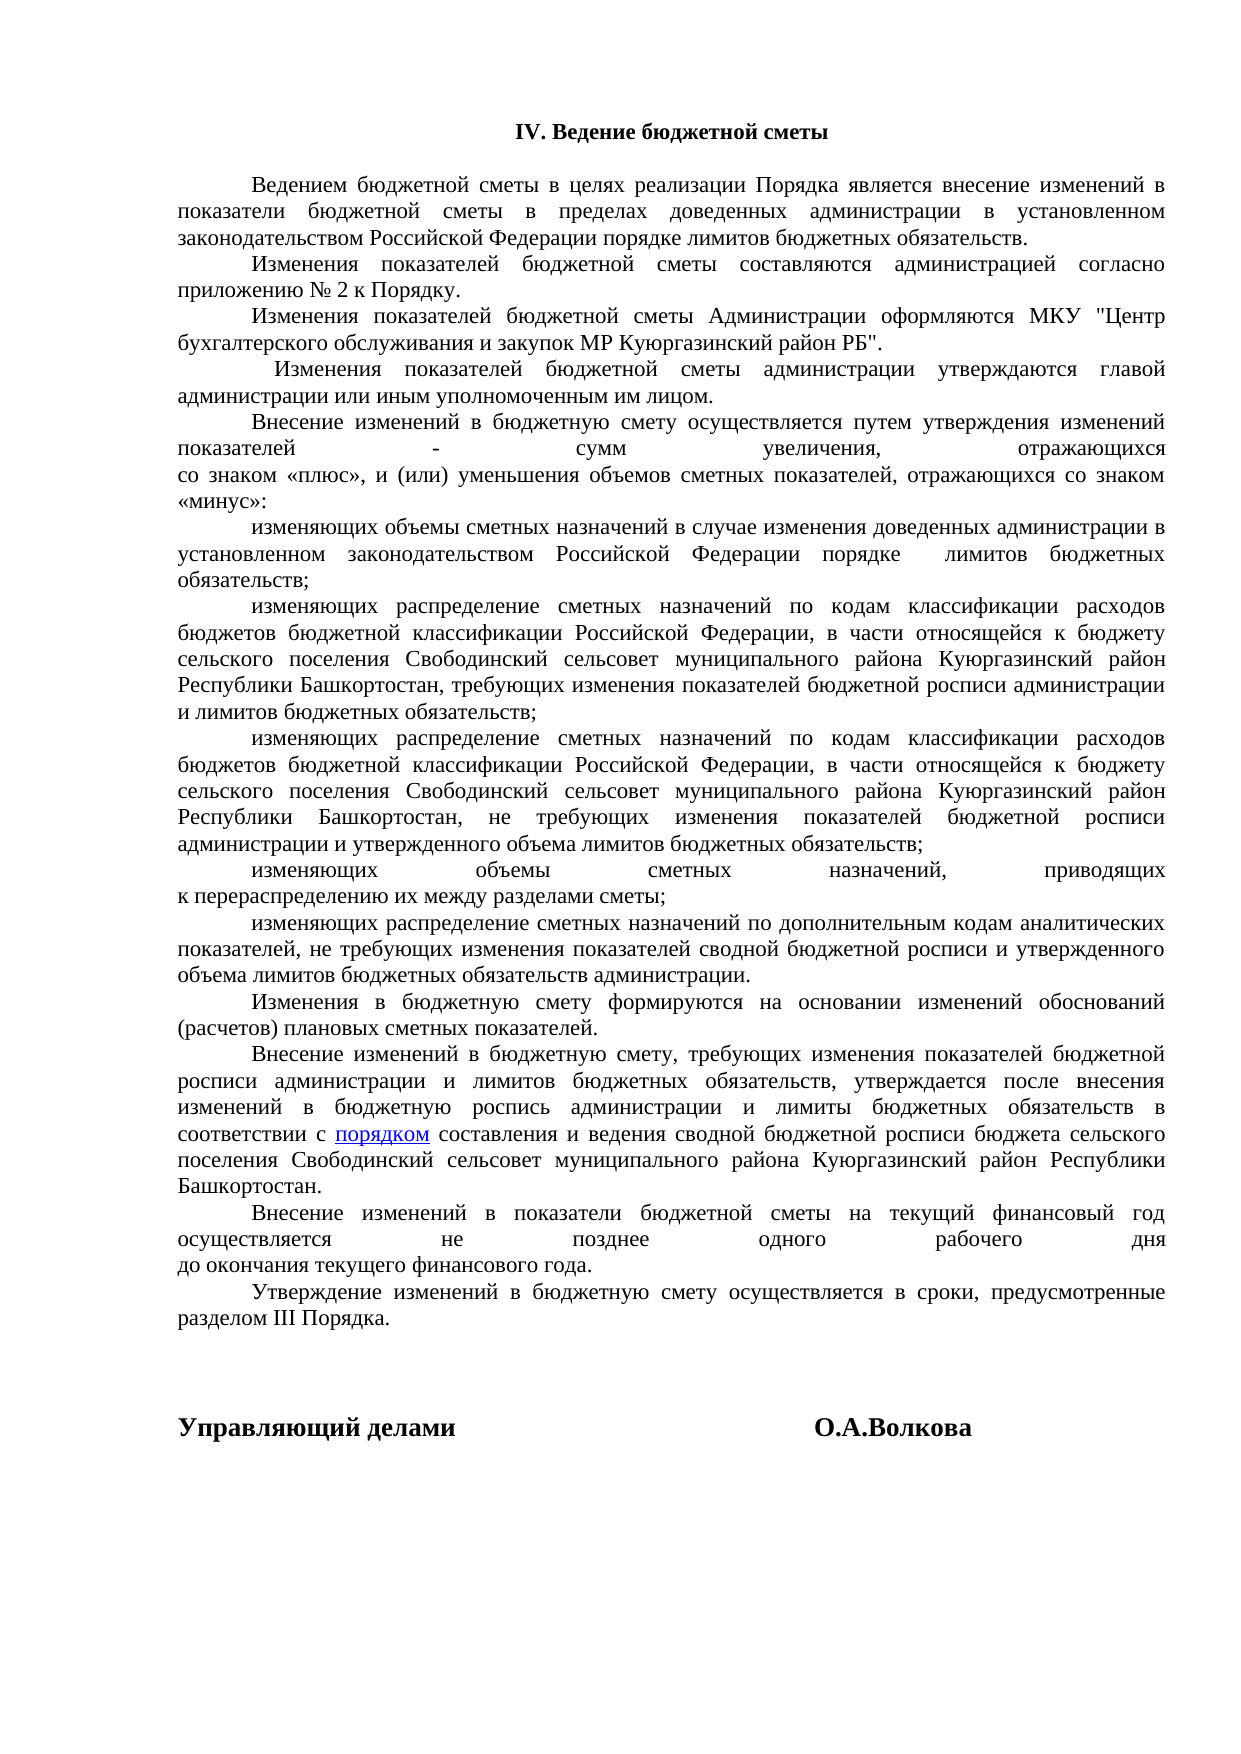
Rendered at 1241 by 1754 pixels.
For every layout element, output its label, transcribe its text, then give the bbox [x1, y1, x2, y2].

text изменяющих объемы сметных назначений в случае изменения доведенных администрации в установленном законодательством Российской Федерации порядке лимитов бюджетных обязательств; [177, 513, 1167, 592]
text изменяющих распределение сметных назначений по кодам классификации расходов бюджетов бюджетной классификации Российской Федерации, в части относящейся к бюджету сельского поселения Свободинский сельсовет муниципального района Куюргазинский район Республики Башкортостан, не требующих изменения показателей бюджетной росписи администрации и утвержденного объема лимитов бюджетных обязательств; [177, 724, 1167, 856]
text изменяющих объемы сметных назначений, приводящих к перераспределению их между разделами сметы; [177, 856, 1167, 909]
text Изменения показателей бюджетной сметы администрации утверждаются главой администрации или иным уполномоченным им лицом. [177, 355, 1167, 408]
text Внесение изменений в бюджетную смету, требующих изменения показателей бюджетной росписи администрации и лимитов бюджетных обязательств, утверждается после внесения изменений в бюджетную роспись администрации и лимиты бюджетных обязательств в соответствии с порядком составления и ведения сводной бюджетной росписи бюджета сельского поселения Свободинский сельсовет муниципального района Куюргазинский район Республики Башкортостан. [177, 1041, 1167, 1199]
text Внесение изменений в бюджетную смету осуществляется путем утверждения изменений показателей - сумм увеличения, отражающихся со знаком «плюс», и (или) уменьшения объемов сметных показателей, отражающихся со знаком «минус»: [177, 408, 1167, 513]
text изменяющих распределение сметных назначений по дополнительным кодам аналитических показателей, не требующих изменения показателей сводной бюджетной росписи и утвержденного объема лимитов бюджетных обязательств администрации. [177, 909, 1167, 988]
text Утверждение изменений в бюджетную смету осуществляется в сроки, предусмотренные разделом III Порядка. [177, 1278, 1167, 1330]
text Управляющий делами О.А.Волкова [177, 1411, 1167, 1442]
text Изменения показателей бюджетной сметы составляются администрацией согласно приложению № 2 к Порядку. [177, 250, 1167, 303]
text Внесение изменений в показатели бюджетной сметы на текущий финансовый год осуществляется не позднее одного рабочего дня до окончания текущего финансового года. [177, 1199, 1167, 1278]
text Изменения в бюджетную смету формируются на основании изменений обоснований (расчетов) плановых сметных показателей. [177, 988, 1167, 1041]
text Ведением бюджетной сметы в целях реализации Порядка является внесение изменений в показатели бюджетной сметы в пределах доведенных администрации в установленном законодательством Российской Федерации порядке лимитов бюджетных обязательств. [177, 171, 1167, 250]
text Изменения показателей бюджетной сметы Администрации оформляются МКУ "Центр бухгалтерского обслуживания и закупок МР Куюргазинский район РБ". [177, 303, 1167, 355]
text изменяющих распределение сметных назначений по кодам классификации расходов бюджетов бюджетной классификации Российской Федерации, в части относящейся к бюджету сельского поселения Свободинский сельсовет муниципального района Куюргазинский район Республики Башкортостан, требующих изменения показателей бюджетной росписи администрации и лимитов бюджетных обязательств; [177, 592, 1167, 724]
text IV. Ведение бюджетной сметы [177, 118, 1167, 144]
